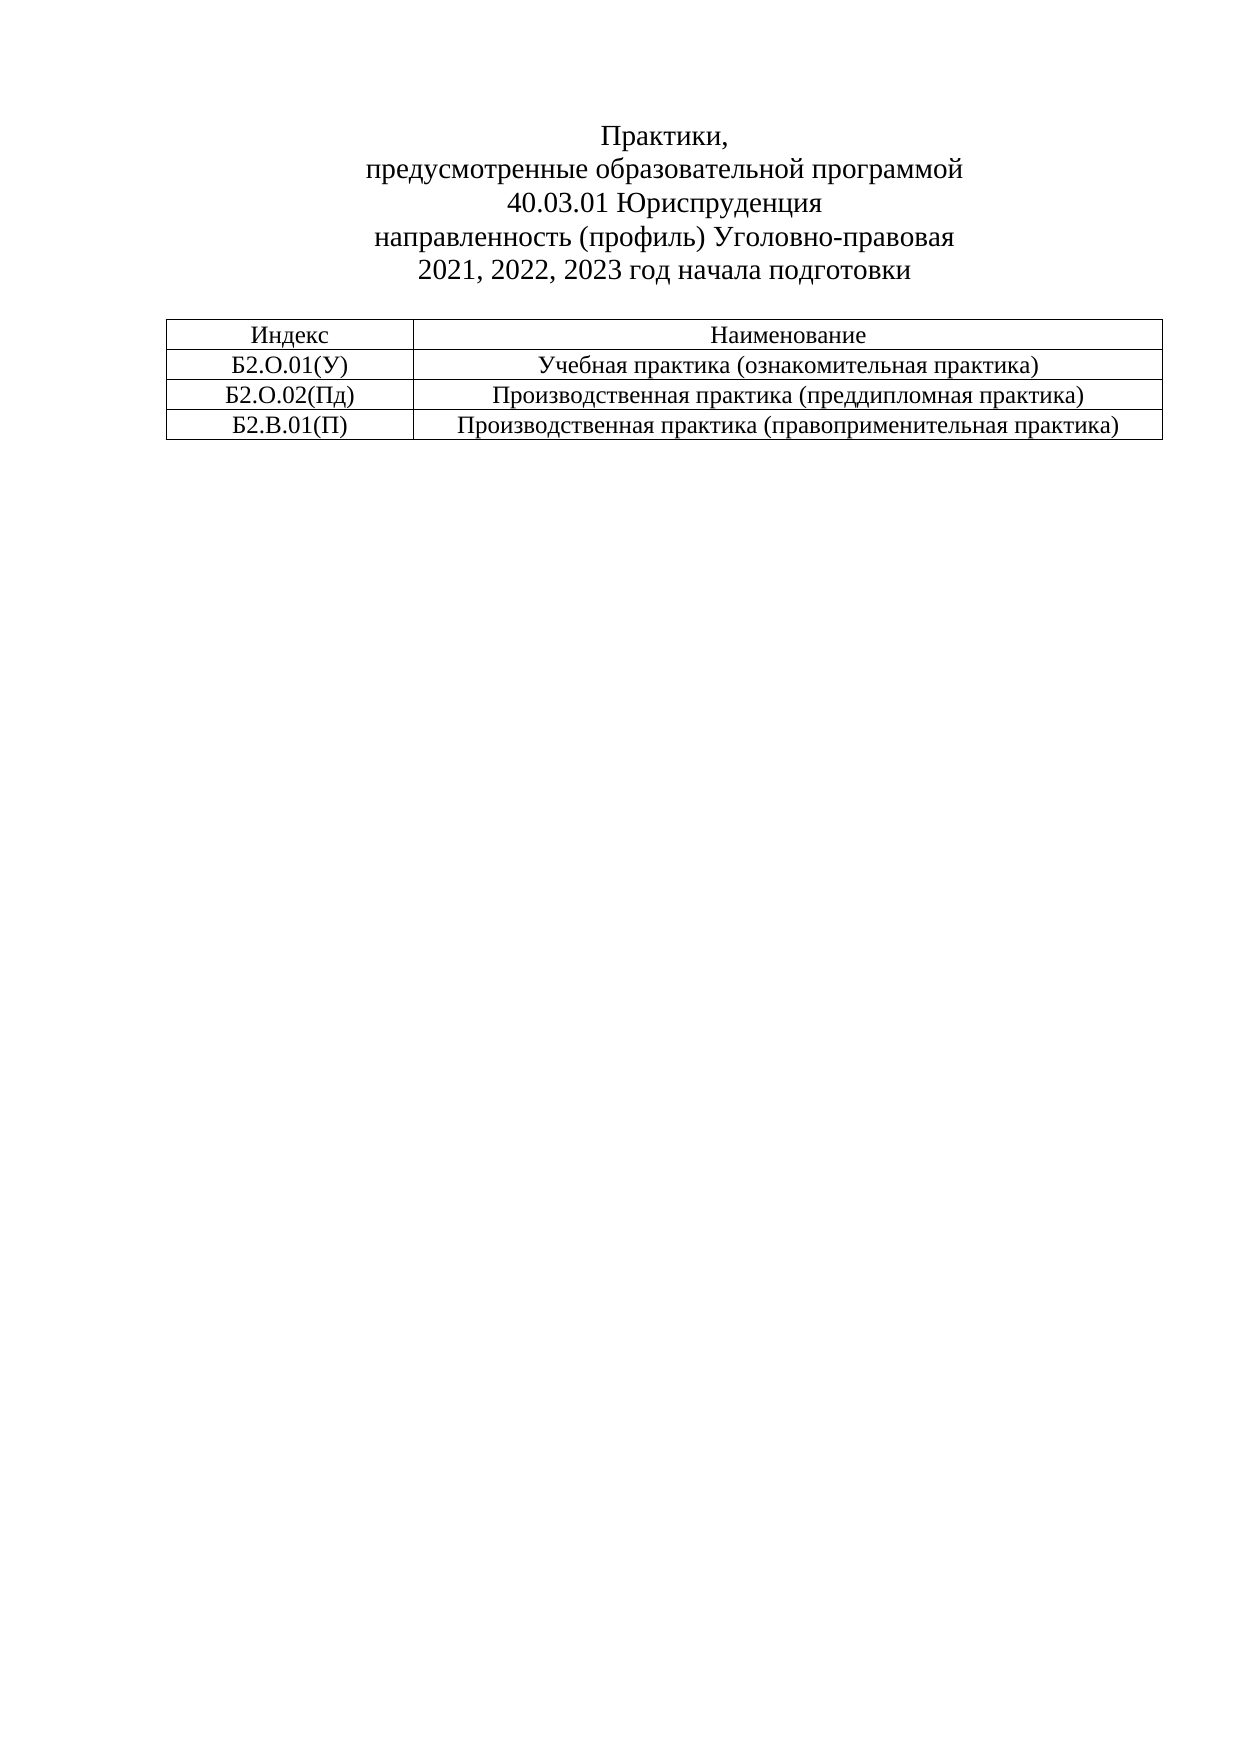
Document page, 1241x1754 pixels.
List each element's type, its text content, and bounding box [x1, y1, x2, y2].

table_cell Учебная практика (ознакомительная практика) [414, 350, 1162, 379]
table_cell Производственная практика (преддипломная практика) [414, 380, 1162, 409]
text 2021, 2022, 2023 год начала подготовки [177, 252, 1152, 286]
table_header Индекс [167, 320, 413, 349]
text направленность (профиль) Уголовно-правовая [177, 219, 1152, 252]
text предусмотренные образовательной программой [177, 152, 1152, 185]
table_header Наименование [414, 320, 1162, 349]
table_cell Б2.В.01(П) [167, 410, 413, 438]
table_cell Б2.О.02(Пд) [167, 380, 413, 409]
table_cell Б2.О.01(У) [167, 350, 413, 379]
table_cell Производственная практика (правоприменительная практика) [414, 410, 1162, 438]
text 40.03.01 Юриспруденция [177, 185, 1152, 219]
text Практики, [177, 118, 1152, 152]
